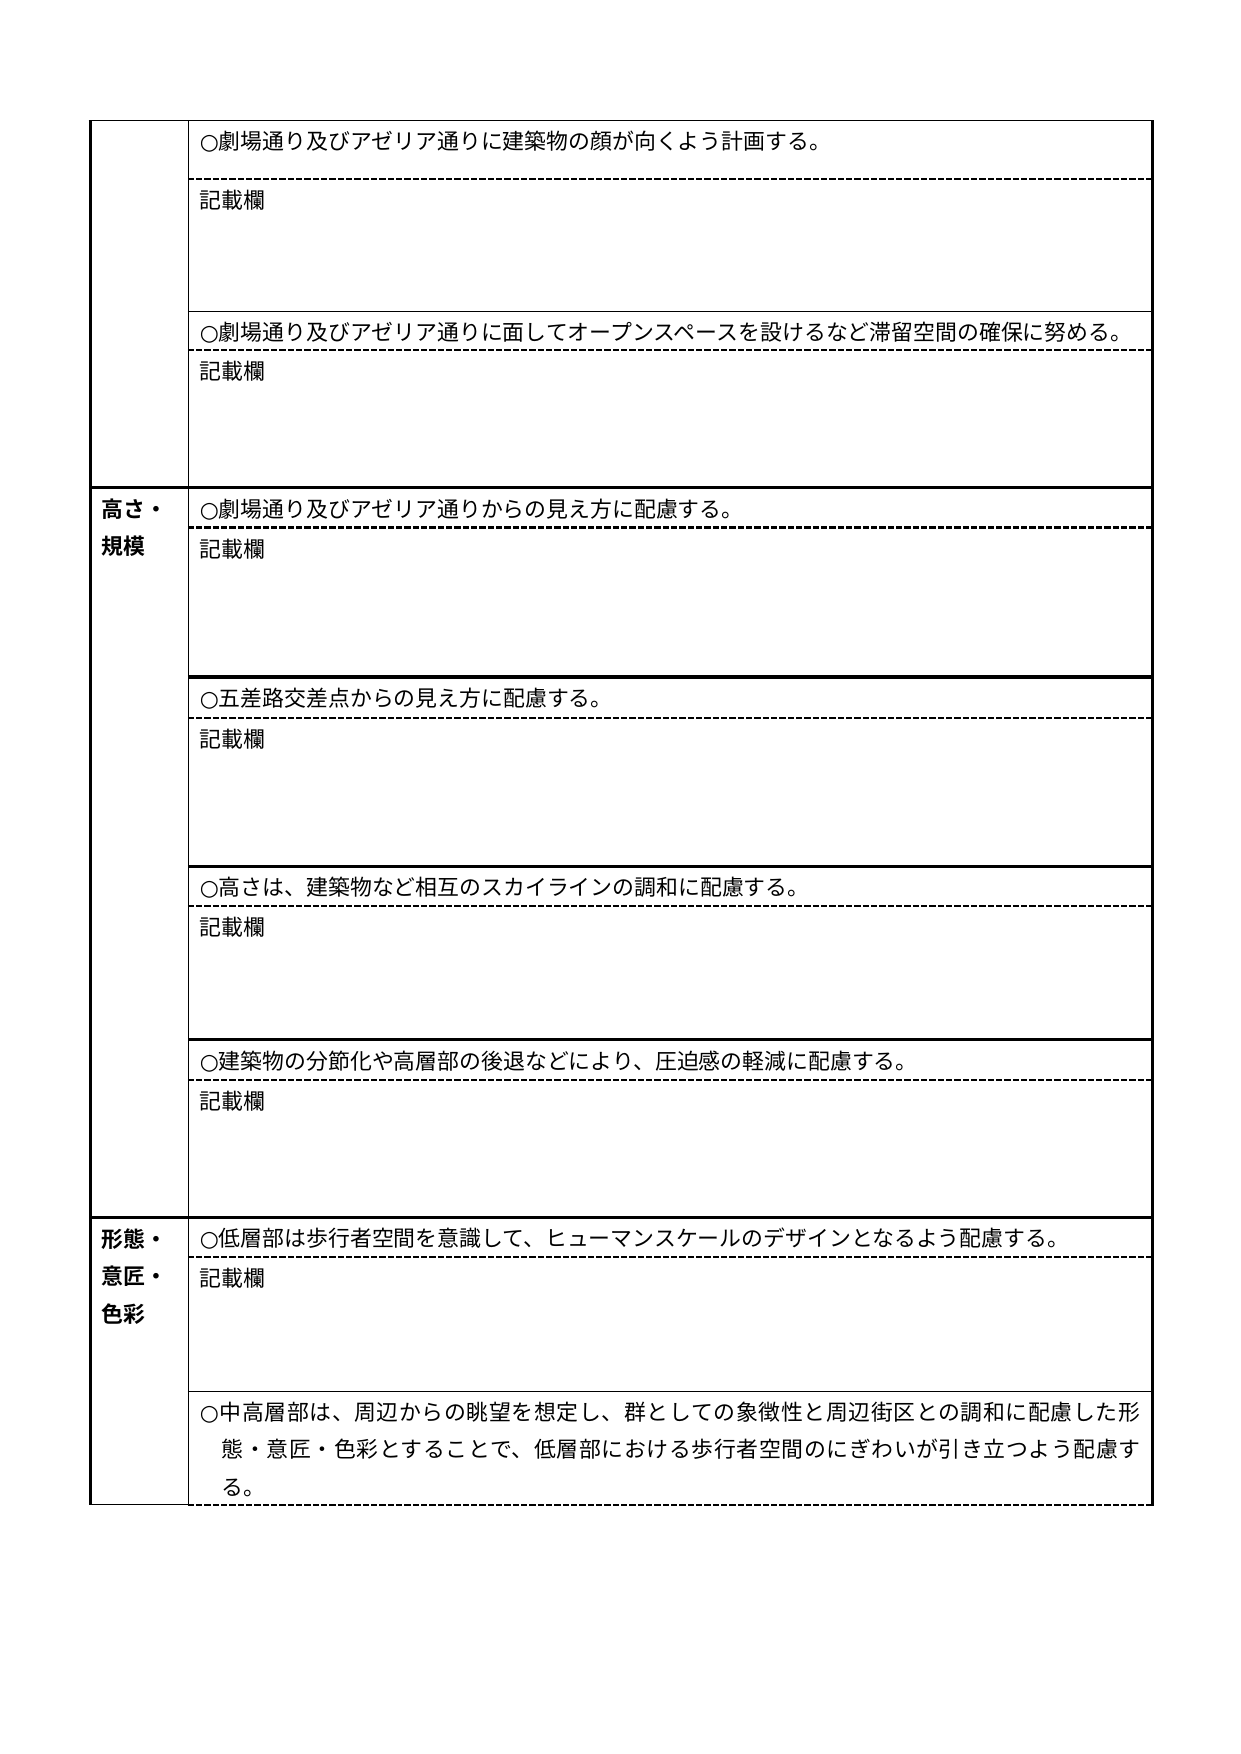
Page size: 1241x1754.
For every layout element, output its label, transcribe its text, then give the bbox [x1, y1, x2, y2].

table_cell 記載欄 [189, 905, 1151, 1038]
table_cell ○中高層部は、周辺からの眺望を想定し、群としての象徴性と周辺街区との調和に配慮した形態・意匠・色彩とすることで、低層部における歩行者空間のにぎわいが引き立つよう配慮する。 [189, 1392, 1151, 1504]
table_cell 記載欄 [189, 1256, 1151, 1391]
table_cell 記載欄 [189, 178, 1151, 311]
table_cell 記載欄 [189, 1079, 1151, 1216]
table_cell ○高さは、建築物など相互のスカイラインの調和に配慮する。 [189, 868, 1151, 905]
table_cell 記載欄 [189, 526, 1151, 675]
table_cell ○劇場通り及びアゼリア通りに建築物の顔が向くよう計画する。 [189, 121, 1151, 178]
table_cell 形態・ 意匠・ 色彩 [92, 1219, 188, 1504]
table_cell ○建築物の分節化や高層部の後退などにより、圧迫感の軽減に配慮する。 [189, 1041, 1151, 1079]
table_cell ○劇場通り及びアゼリア通りに面してオープンスペースを設けるなど滞留空間の確保に努める。 [189, 312, 1151, 349]
table_cell 高さ・ 規模 [92, 489, 188, 1216]
table_cell 記載欄 [189, 717, 1151, 864]
table_cell ○劇場通り及びアゼリア通りからの見え方に配慮する。 [189, 489, 1151, 526]
table_cell ○低層部は歩行者空間を意識して、ヒューマンスケールのデザインとなるよう配慮する。 [189, 1219, 1151, 1256]
table_cell ○五差路交差点からの見え方に配慮する。 [189, 679, 1151, 717]
table_cell 記載欄 [189, 349, 1151, 486]
